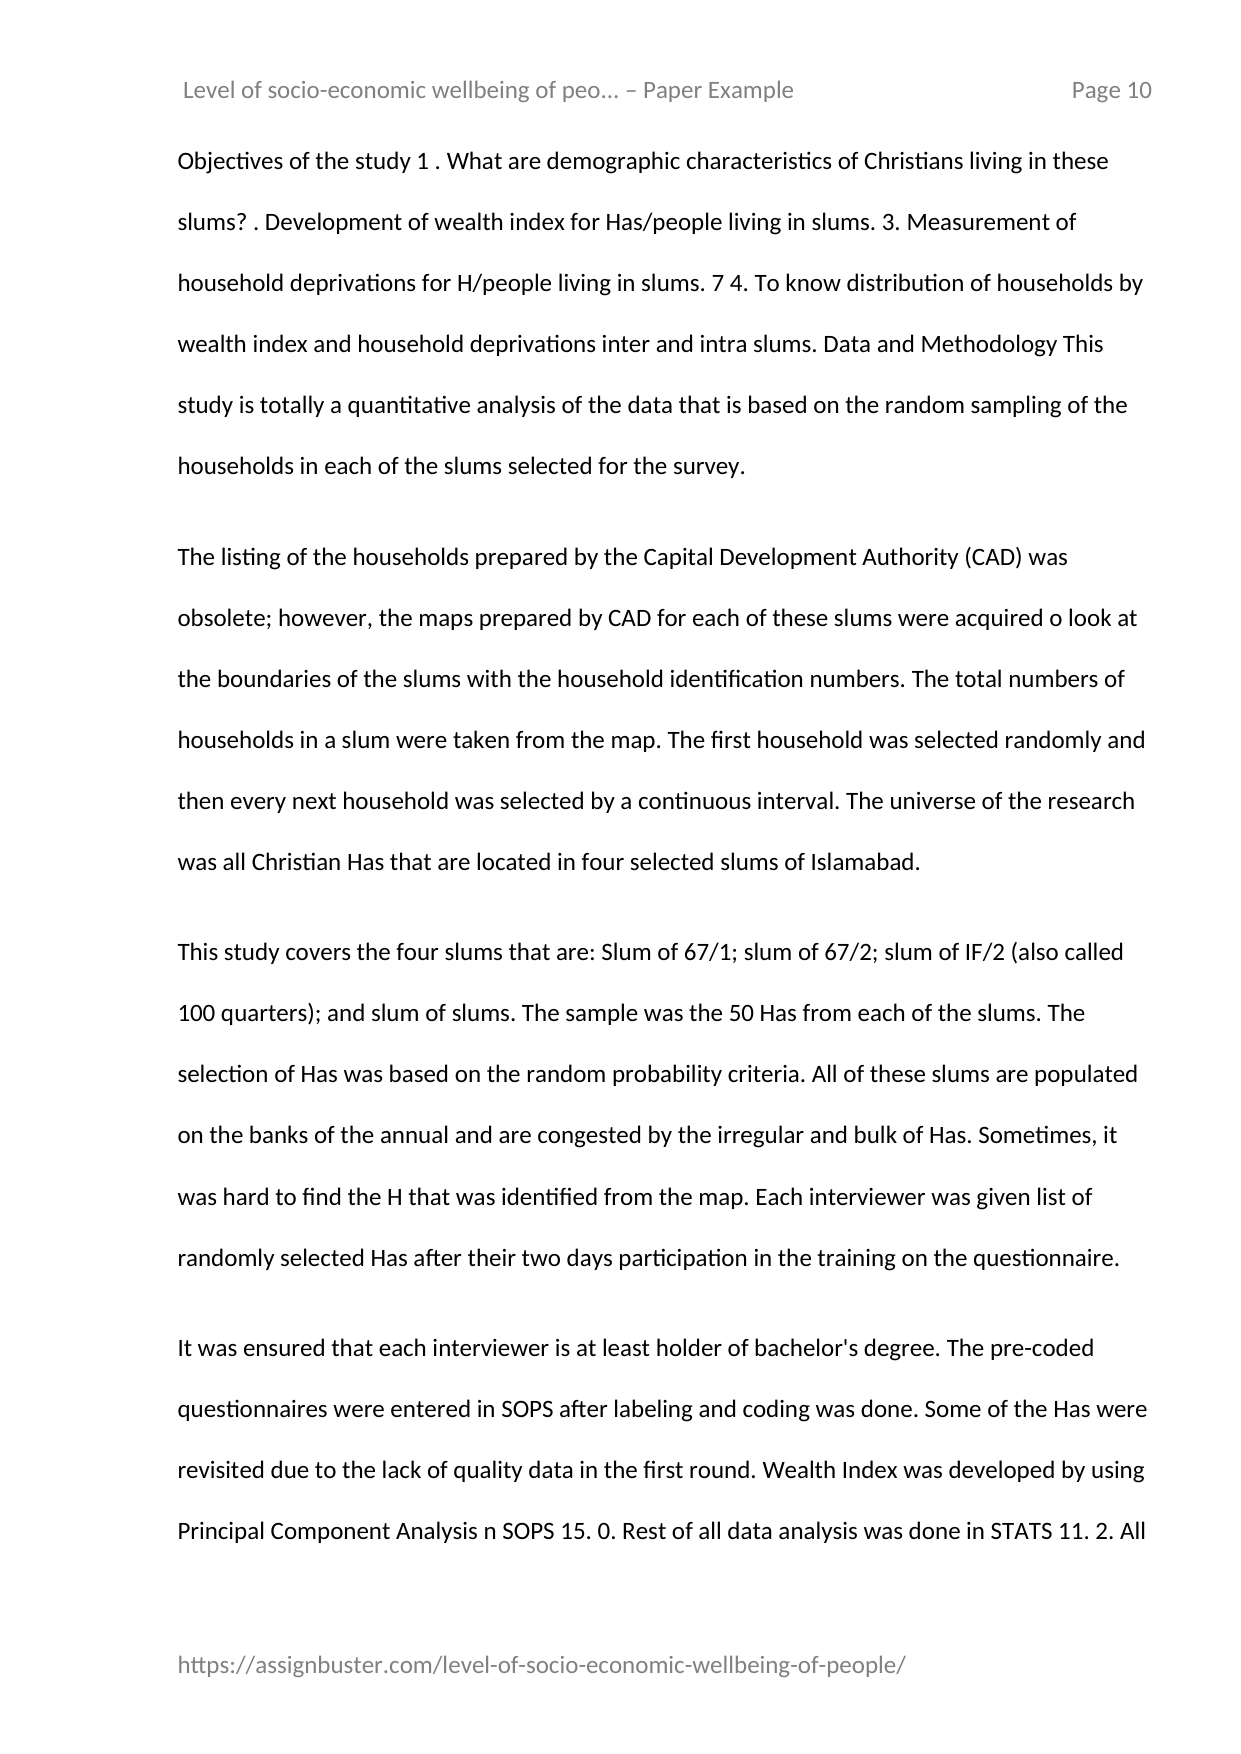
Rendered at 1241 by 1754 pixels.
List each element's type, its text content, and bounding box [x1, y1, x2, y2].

text Objectives of the study 1 . What are demographic characteristics of Christians living in these slums? . Development of wealth index for Has/people living in slums. 3. Measurement of household deprivations for H/people living in slums. 7 4. To know distribution of households by wealth index and household deprivations inter and intra slums. Data and Methodology This study is totally a quantitative analysis of the data that is based on the random sampling of the households in each of the slums selected for the survey. [177, 145, 1152, 481]
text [177, 1332, 1152, 1546]
text The listing of the households prepared by the Capital Development Authority (CAD) was obsolete; however, the maps prepared by CAD for each of these slums were acquired o look at the boundaries of the slums with the household identification numbers. The total numbers of households in a slum were taken from the map. The first household was selected randomly and then every next household was selected by a continuous interval. The universe of the research was all Christian Has that are located in four selected slums of Islamabad. [177, 541, 1152, 876]
text This study covers the four slums that are: Slum of 67/1; slum of 67/2; slum of IF/2 (also called 100 quarters); and slum of slums. The sample was the 50 Has from each of the slums. The selection of Has was based on the random probability criteria. All of these slums are populated on the banks of the annual and are congested by the irregular and bulk of Has. Sometimes, it was hard to find the H that was identified from the map. Each interviewer was given list of randomly selected Has after their two days participation in the training on the questionnaire. [177, 936, 1152, 1272]
